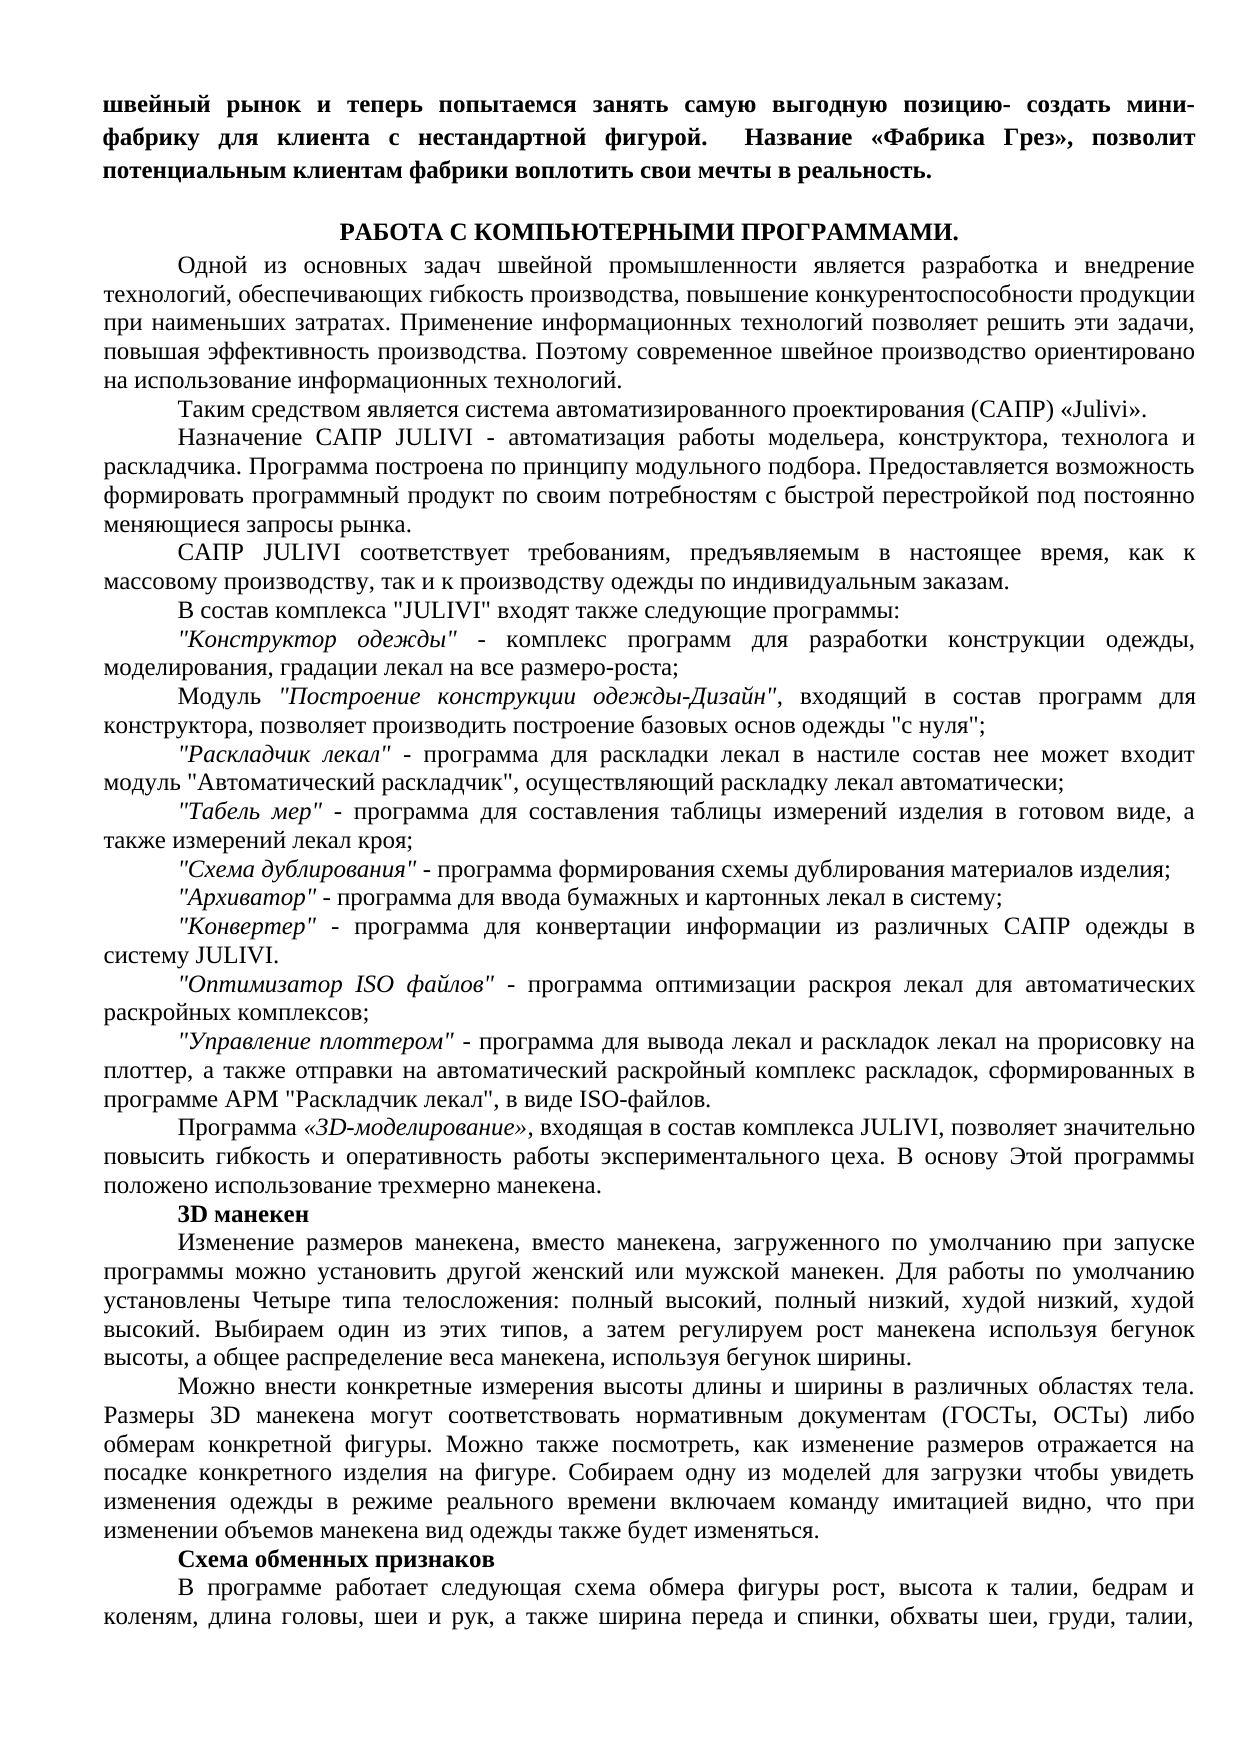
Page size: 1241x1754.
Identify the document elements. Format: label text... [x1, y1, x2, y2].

text В состав комплекса "JULIVI" входят также следующие программы: [103, 595, 1196, 624]
text Изменение размеров манекена, вместо манекена, загруженного по умолчанию при запуске программы можно установить другой женский или мужской манекен. Для работы по умолчанию установлены Четыре типа телосложения: полный высокий, полный низкий, худой низкий, худой высокий. Выбираем один из этих типов, а затем регулируем рост манекена используя бегунок высоты, а общее распределение веса манекена, используя бегунок ширины. [103, 1227, 1196, 1371]
text "Оптимизатор ISO файлов" - программа оптимизации раскроя лекал для автоматических раскройных комплексов; [103, 969, 1196, 1026]
text "Конструктор одежды" - комплекс программ для разработки конструкции одежды, моделирования, градации лекал на все размеро-роста; [103, 624, 1196, 681]
text Назначение САПР JULIVI - автоматизация работы модельера, конструктора, технолога и раскладчика. Программа построена по принципу модульного подбора. Предоставляется возможность формировать программный продукт по своим потребностям с быстрой перестройкой под постоянно меняющиеся запросы рынка. [103, 422, 1196, 537]
text "Управление плоттером" - программа для вывода лекал и раскладок лекал на прорисовку на плоттер, а также отправки на автоматический раскройный комплекс раскладок, сформированных в программе АРМ "Раскладчик лекал", в виде ISO-файлов. [103, 1026, 1196, 1112]
text "Архиватор" - программа для ввода бумажных и картонных лекал в систему; [103, 882, 1196, 911]
text "Табель мер" - программа для составления таблицы измерений изделия в готовом виде, а также измерений лекал кроя; [103, 796, 1196, 854]
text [103, 1572, 1196, 1630]
text 3D манекен [103, 1199, 1196, 1227]
text Одной из основных задач швейной промышленности является разработка и внедрение технологий, обеспечивающих гибкость производства, повышение конкурентоспособности продукции при наименьших затратах. Применение информационных технологий позволяет решить эти задачи, повышая эффективность производства. Поэтому современное швейное производство ориентировано на использование информационных технологий. [103, 250, 1196, 394]
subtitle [102, 89, 1196, 183]
text Модуль "Построение конструкции одежды-Дизайн", входящий в состав программ для конструктора, позволяет производить построение базовых основ одежды "с нуля"; [103, 681, 1196, 739]
text "Схема дублирования" - программа формирования схемы дублирования материалов изделия; [103, 854, 1196, 882]
text "Конвертер" - программа для конвертации информации из различных САПР одежды в систему JULIVI. [103, 911, 1196, 969]
subtitle РАБОТА С КОМПЬЮТЕРНЫМИ ПРОГРАММАМИ. [102, 217, 1196, 246]
text Можно внести конкретные измерения высоты длины и ширины в различных областях тела. Размеры 3D манекена могут соответствовать нормативным документам (ГОСТы, ОСТы) либо обмерам конкретной фигуры. Можно также посмотреть, как изменение размеров отражается на посадке конкретного изделия на фигуре. Собираем одну из моделей для загрузки чтобы увидеть изменения одежды в режиме реального времени включаем команду имитацией видно, что при изменении объемов манекена вид одежды также будет изменяться. [103, 1371, 1196, 1544]
text САПР JULIVI соответствует требованиям, предъявляемым в настоящее время, как к массовому производству, так и к производству одежды по индивидуальным заказам. [103, 537, 1196, 595]
text Таким средством является система автоматизированного проектирования (САПР) «Julivi». [103, 394, 1196, 422]
text "Раскладчик лекал" - программа для раскладки лекал в настиле состав нее может входит модуль "Автоматический раскладчик", осуществляющий раскладку лекал автоматически; [103, 739, 1196, 796]
text Схема обменных признаков [103, 1544, 1196, 1572]
text Программа «3D-моделирование», входящая в состав комплекса JULIVI, позволяет значительно повысить гибкость и оперативность работы экспериментального цеха. В основу Этой программы положено использование трехмерно манекена. [103, 1112, 1196, 1199]
